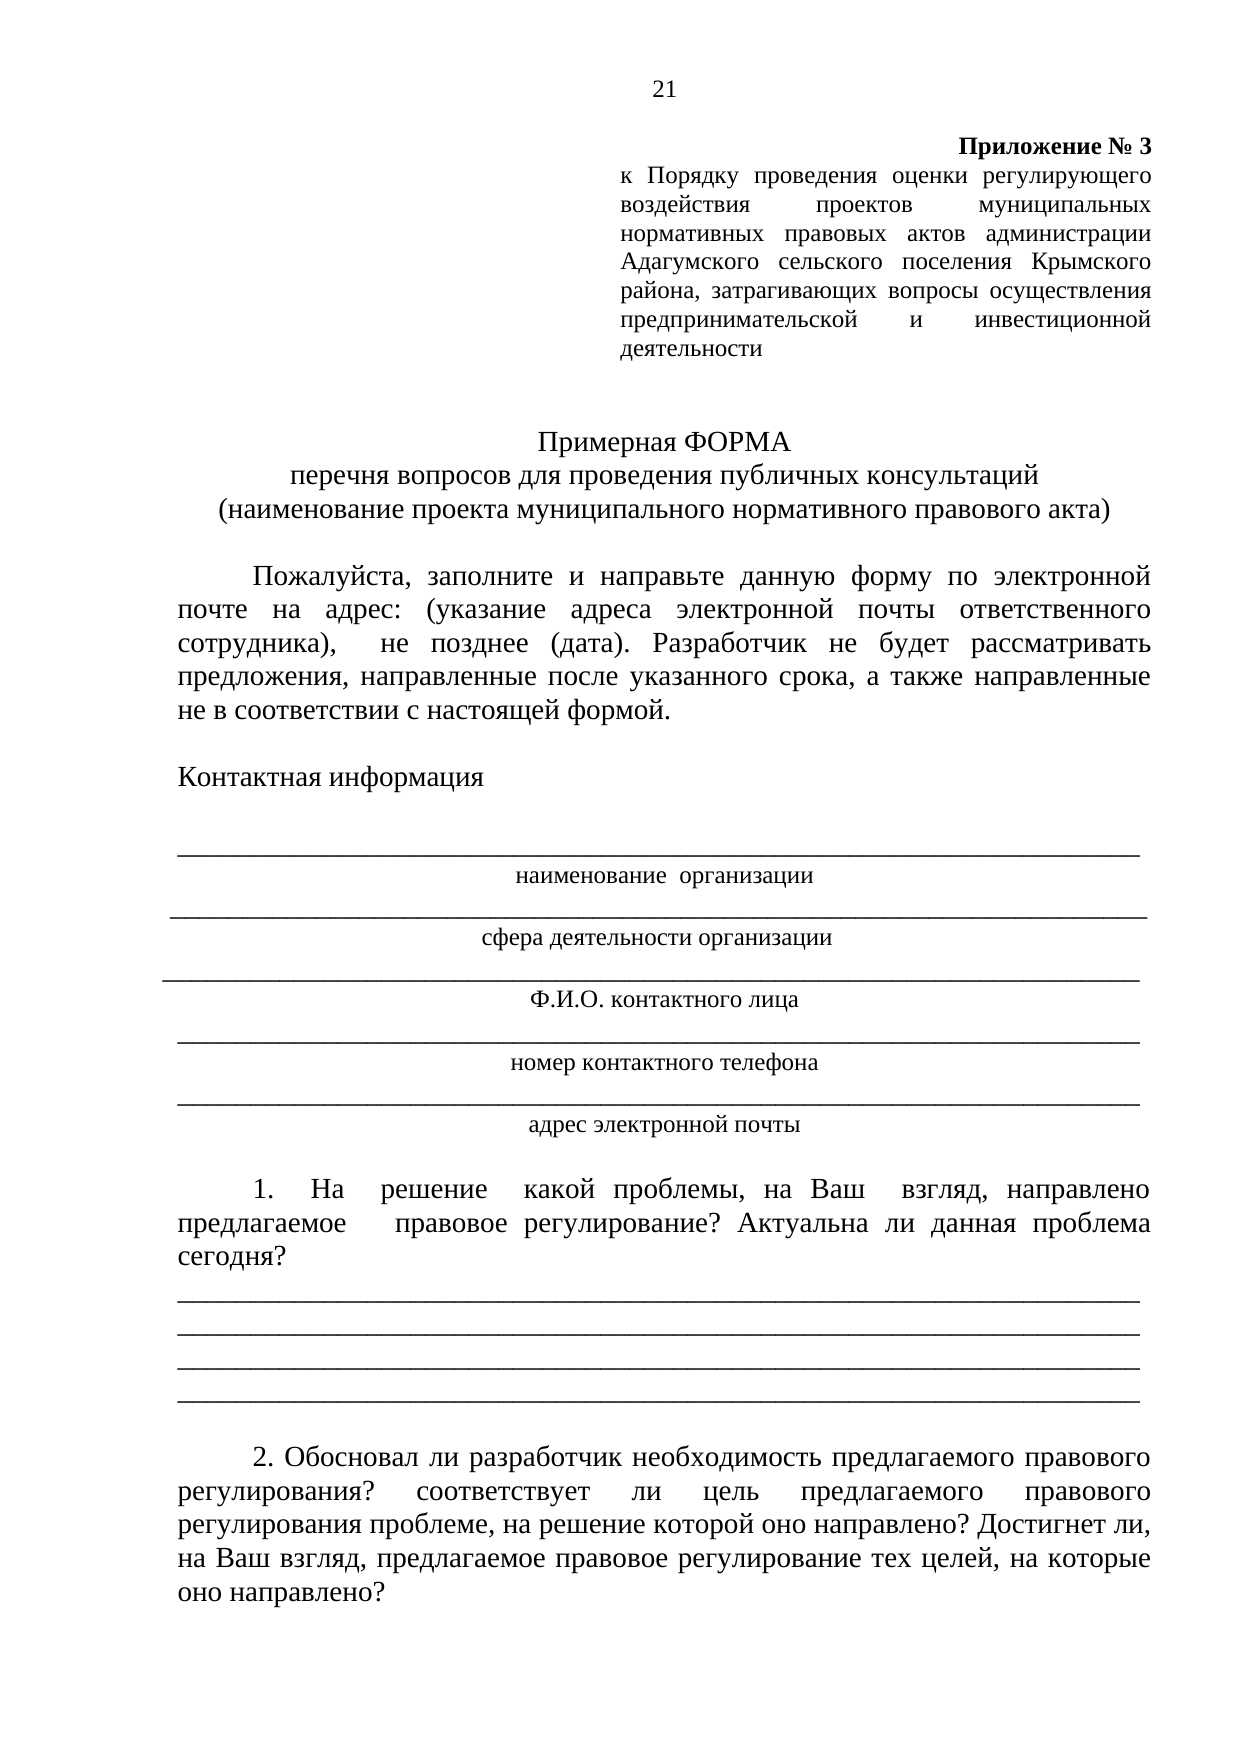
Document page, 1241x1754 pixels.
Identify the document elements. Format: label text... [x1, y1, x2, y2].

text 2. Обосновал ли разработчик необходимость предлагаемого правового регулирования? соответствует ли цель предлагаемого правового регулирования проблеме, на решение которой оно направлено? Достигнет ли, на Ваш взгляд, предлагаемое правовое регулирование тех целей, на которые оно направлено? [177, 1439, 1152, 1607]
text Контактная информация [177, 759, 1152, 793]
text Приложение № 3 [620, 131, 1152, 160]
text __________________________________________________________________ [177, 1013, 1152, 1047]
text Пожалуйста, заполните и направьте данную форму по электронной почте на адрес: (указание адреса электронной почты ответственного сотрудника), не позднее (дата). Разработчик не будет рассматривать предложения, направленные после указанного срока, а также направленные не в соответствии с настоящей формой. [177, 558, 1152, 726]
text адрес электронной почты [177, 1109, 1152, 1138]
text перечня вопросов для проведения публичных консультаций [177, 457, 1152, 491]
text (наименование проекта муниципального нормативного правового акта) [177, 491, 1152, 524]
text Ф.И.О. контактного лица [177, 984, 1152, 1013]
text наименование организации [177, 860, 1152, 888]
text __________________________________________________________________ [177, 1075, 1152, 1109]
text Примерная ФОРМА [177, 424, 1152, 457]
text 1. На решение какой проблемы, на Ваш взгляд, направлено предлагаемое правовое регулирование? Актуальна ли данная проблема сегодня? [177, 1171, 1152, 1272]
text ___________________________________________________________________ [162, 951, 1152, 984]
text сфера деятельности организации [162, 922, 1152, 951]
text ________________________________________________________________________________________________________________________________________________________________________________________________________________________________________________________________________ [177, 1272, 1152, 1406]
text ___________________________________________________________________ [162, 888, 1152, 922]
text к Порядку проведения оценки регулирующего воздействия проектов муниципальных нормативных правовых актов администрации Адагумского сельского поселения Крымского района, затрагивающих вопросы осуществления предпринимательской и инвестиционной деятельности [620, 160, 1152, 361]
text номер контактного телефона [177, 1047, 1152, 1075]
text __________________________________________________________________ [177, 826, 1152, 860]
